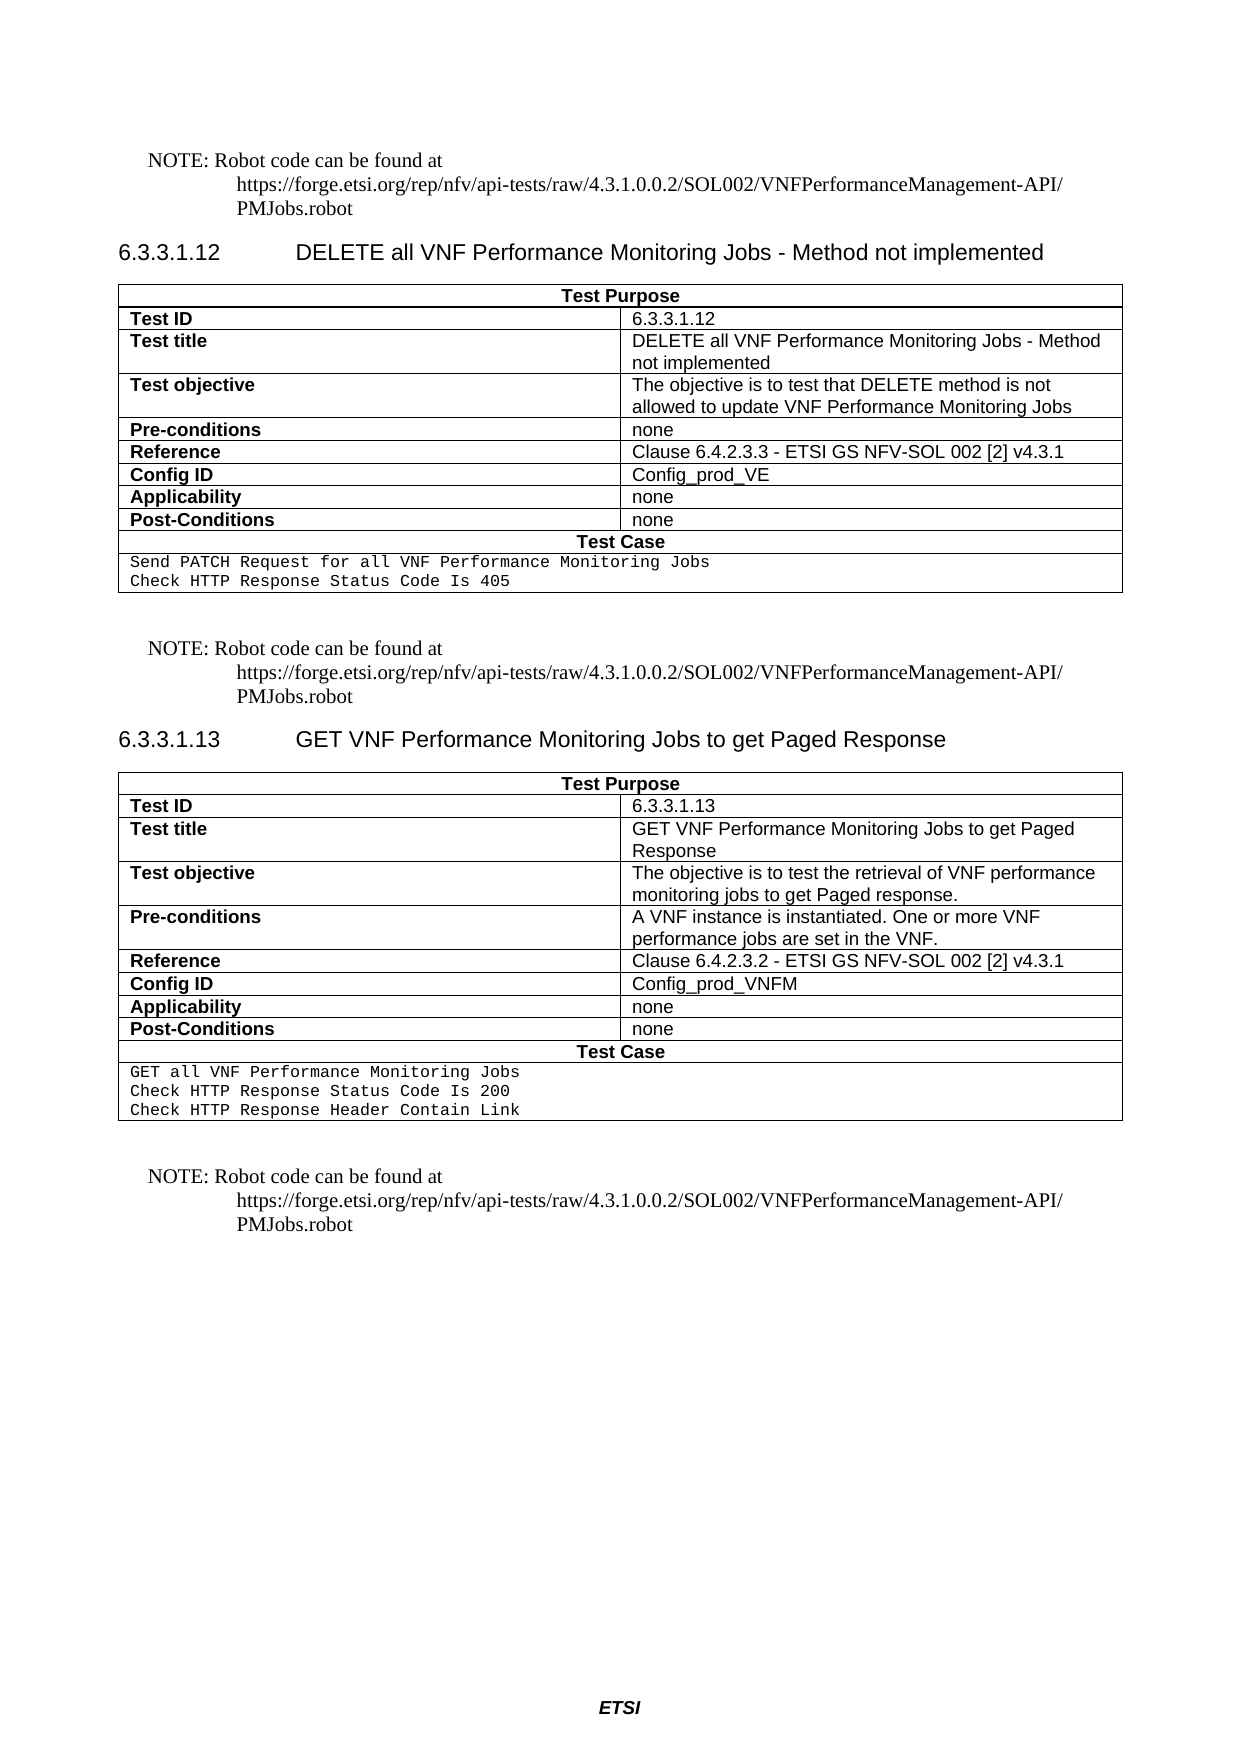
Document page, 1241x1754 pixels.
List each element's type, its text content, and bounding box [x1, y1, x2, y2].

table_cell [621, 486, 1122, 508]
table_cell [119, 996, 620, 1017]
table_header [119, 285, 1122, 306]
text NOTE: Robot code can be found at https://forge.etsi.org/rep/nfv/api-tests/raw/4.3.1.0.0.2/SOL002/VNFPerformanceManagement-API/PMJobs.robot [148, 636, 1122, 708]
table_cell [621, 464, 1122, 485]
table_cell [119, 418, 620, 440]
subtitle 6.3.3.1.13 GET VNF Performance Monitoring Jobs to get Paged Response [118, 726, 1122, 753]
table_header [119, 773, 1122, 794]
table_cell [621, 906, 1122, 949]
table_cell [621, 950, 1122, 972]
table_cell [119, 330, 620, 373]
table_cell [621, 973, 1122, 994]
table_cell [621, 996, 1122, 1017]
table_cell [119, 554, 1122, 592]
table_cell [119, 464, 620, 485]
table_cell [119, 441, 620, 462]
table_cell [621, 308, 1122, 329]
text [148, 148, 1122, 220]
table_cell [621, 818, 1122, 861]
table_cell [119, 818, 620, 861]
subtitle 6.3.3.1.12 DELETE all VNF Performance Monitoring Jobs - Method not implemented [118, 239, 1122, 265]
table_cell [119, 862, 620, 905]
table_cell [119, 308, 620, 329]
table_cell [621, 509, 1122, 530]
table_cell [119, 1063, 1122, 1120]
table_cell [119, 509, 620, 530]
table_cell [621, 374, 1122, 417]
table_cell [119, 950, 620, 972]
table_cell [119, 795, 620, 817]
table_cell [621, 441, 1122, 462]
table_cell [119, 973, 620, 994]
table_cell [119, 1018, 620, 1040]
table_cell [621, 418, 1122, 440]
text NOTE: Robot code can be found at https://forge.etsi.org/rep/nfv/api-tests/raw/4.3.1.0.0.2/SOL002/VNFPerformanceManagement-API/PMJobs.robot [148, 1164, 1122, 1236]
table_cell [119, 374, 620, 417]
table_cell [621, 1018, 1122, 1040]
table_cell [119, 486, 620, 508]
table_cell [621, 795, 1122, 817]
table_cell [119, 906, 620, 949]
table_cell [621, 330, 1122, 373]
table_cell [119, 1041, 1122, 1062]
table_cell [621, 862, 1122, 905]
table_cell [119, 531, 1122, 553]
